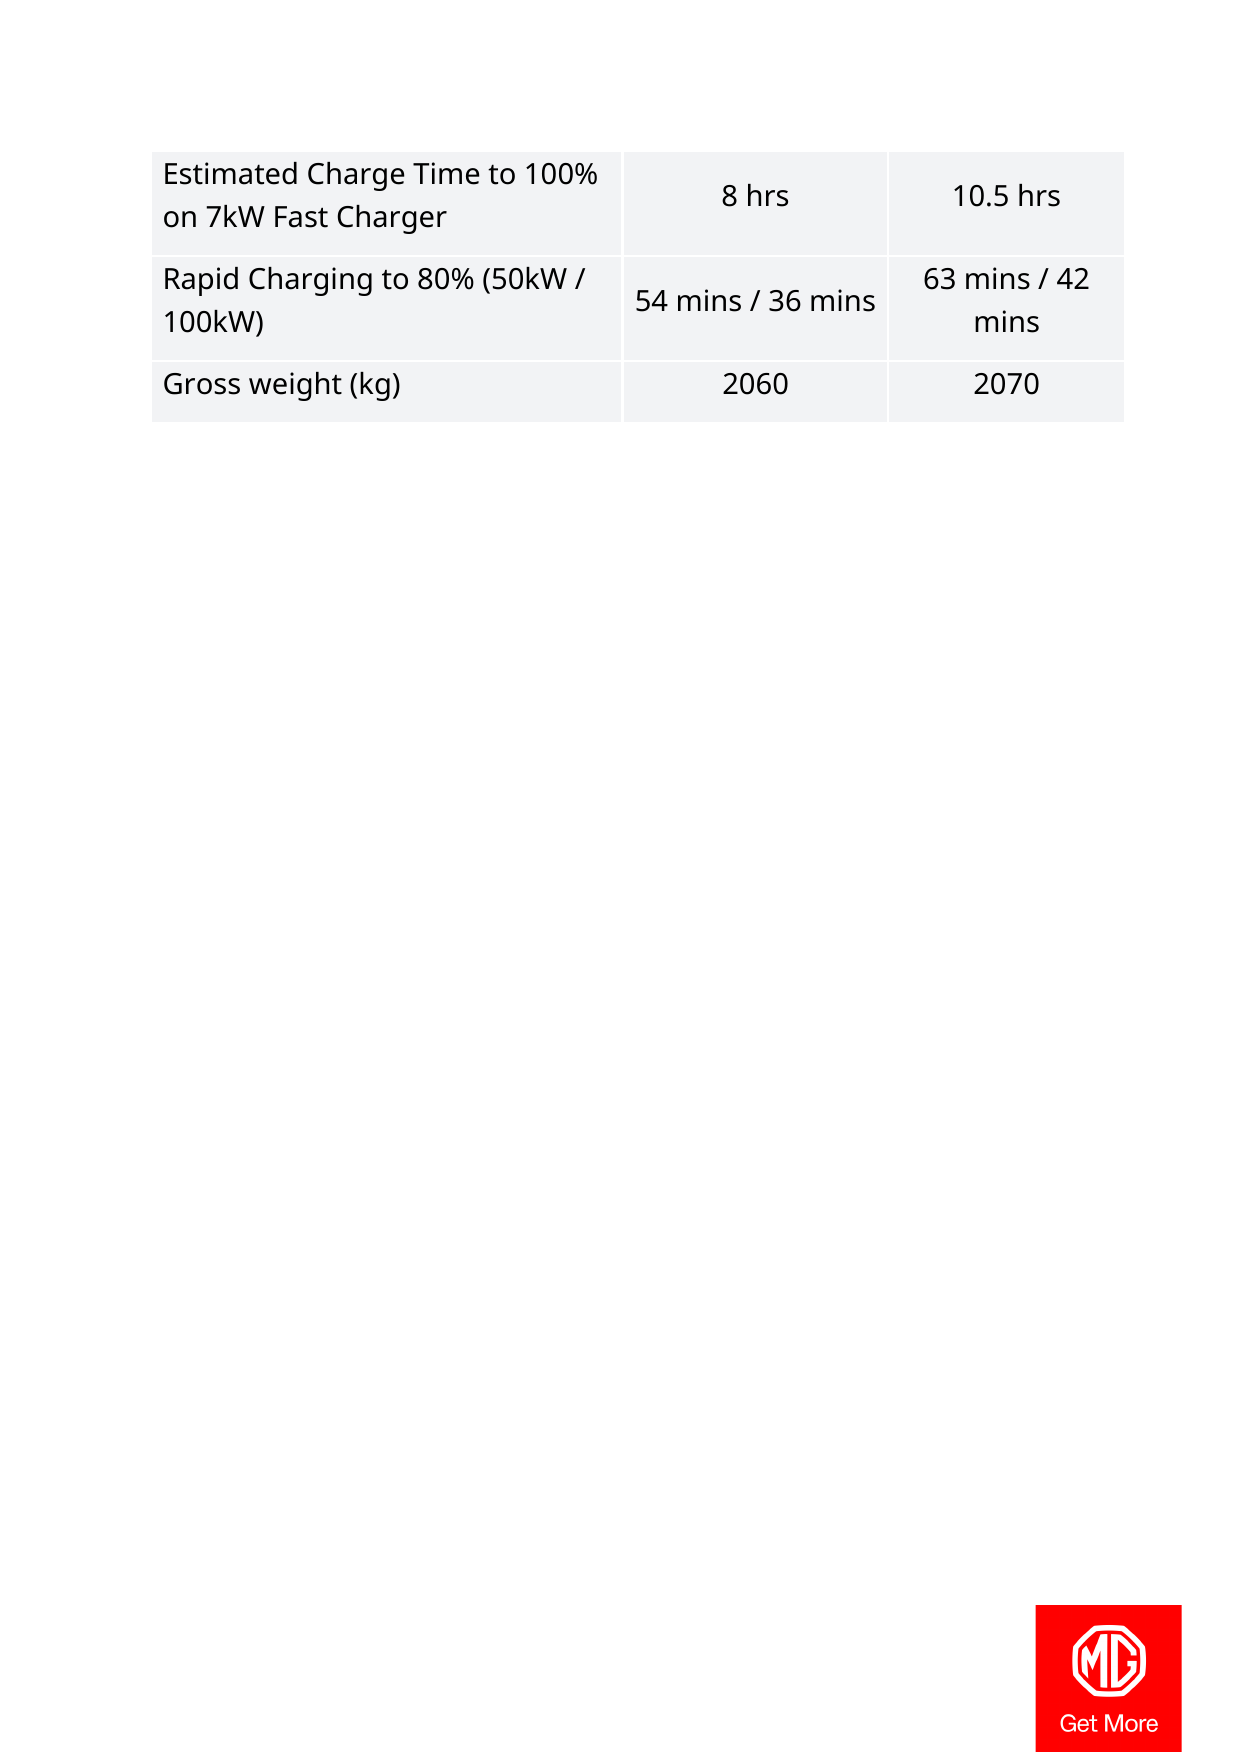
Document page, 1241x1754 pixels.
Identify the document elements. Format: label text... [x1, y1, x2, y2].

table_cell 2070 [889, 362, 1124, 422]
table_cell 8 hrs [624, 152, 887, 255]
table_cell 54 mins / 36 mins [624, 257, 887, 360]
table_cell Gross weight (kg) [152, 362, 621, 422]
picture [1035, 1605, 1182, 1752]
table_cell Rapid Charging to 80% (50kW / 100kW) [152, 257, 621, 360]
table_cell 10.5 hrs [889, 152, 1124, 255]
table_cell 2060 [624, 362, 887, 422]
table_cell 63 mins / 42 mins [889, 257, 1124, 360]
table_cell Estimated Charge Time to 100% on 7kW Fast Charger [152, 152, 621, 255]
